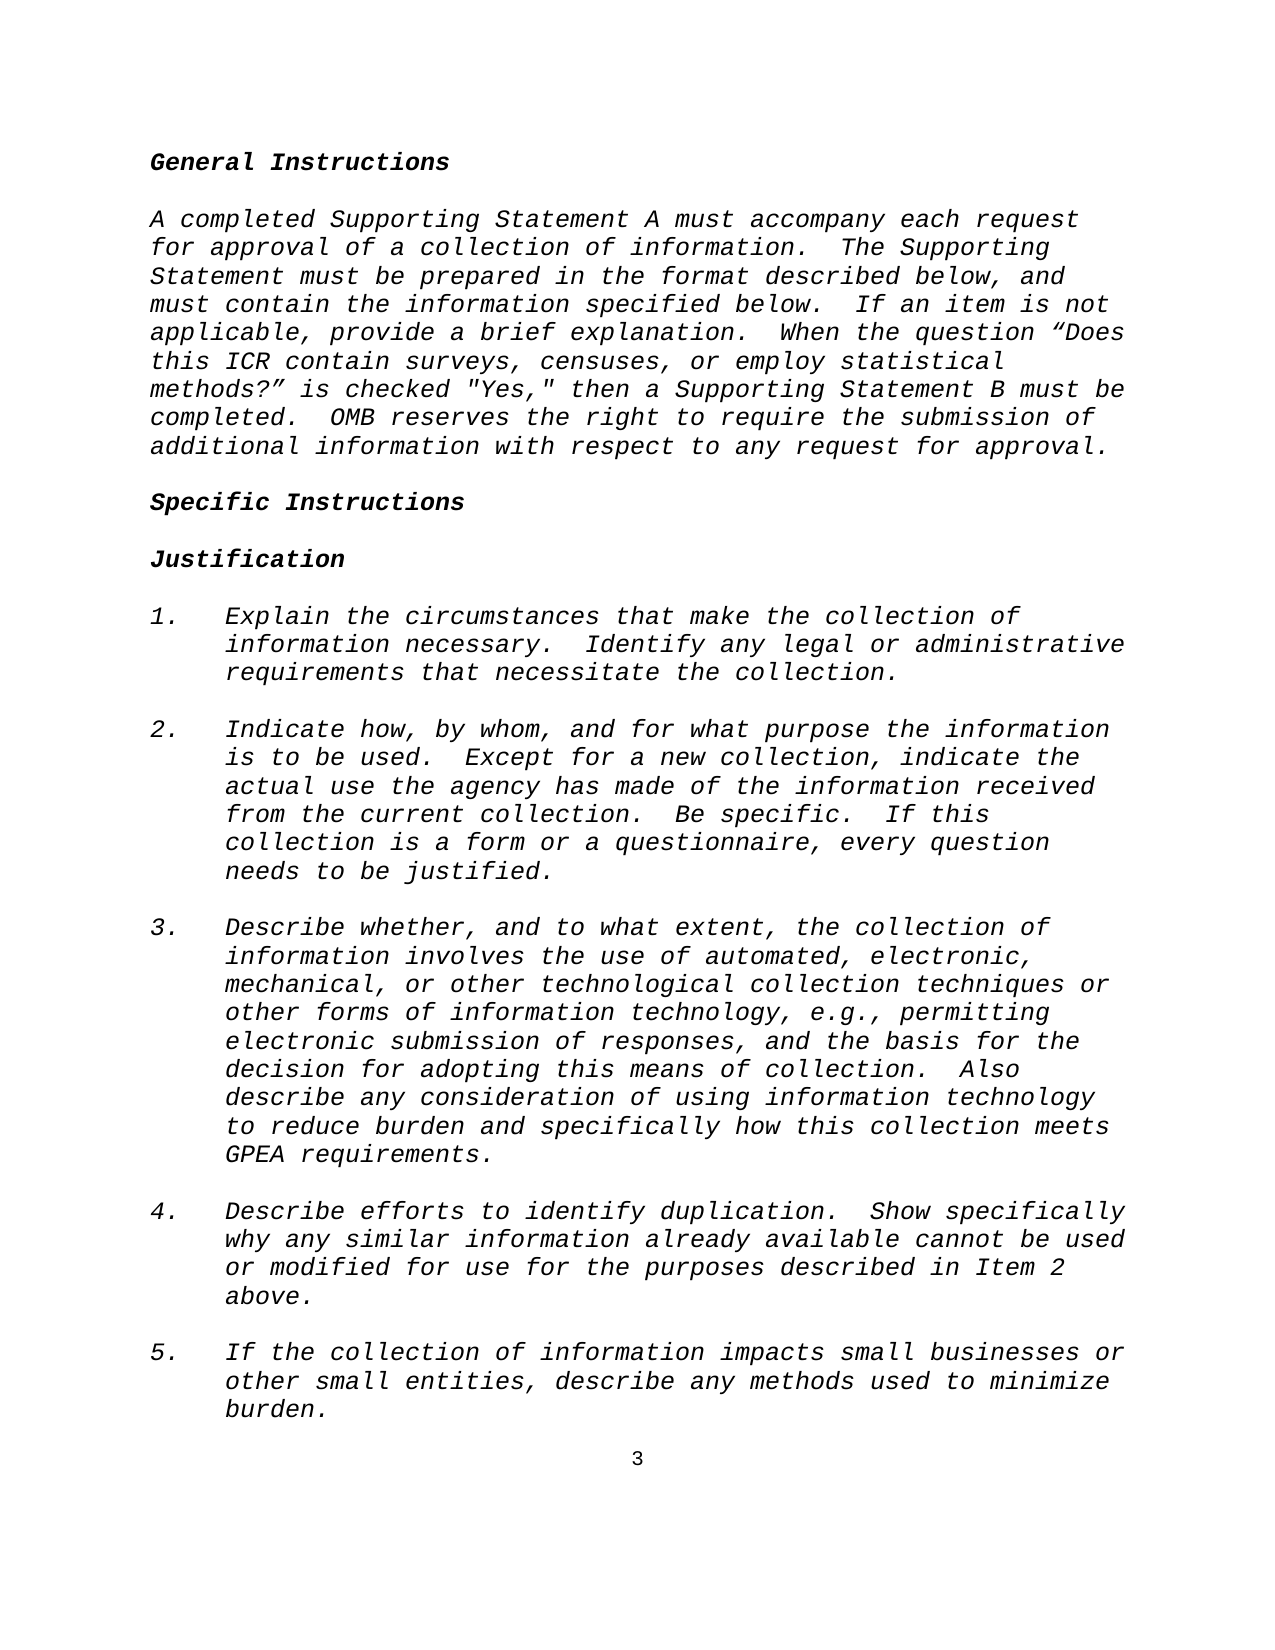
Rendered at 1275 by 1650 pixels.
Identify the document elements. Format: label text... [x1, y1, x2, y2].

text 4. Describe efforts to identify duplication. Show specifically why any similar information already available cannot be used or modified for use for the purposes described in Item 2 above. [150, 1198, 1125, 1312]
text 3. Describe whether, and to what extent, the collection of information involves the use of automated, electronic, mechanical, or other technological collection techniques or other forms of information technology, e.g., permitting electronic submission of responses, and the basis for the decision for adopting this means of collection. Also describe any consideration of using information technology to reduce burden and specifically how this collection meets GPEA requirements. [150, 915, 1125, 1170]
text Specific Instructions [150, 490, 1125, 518]
text General Instructions [150, 150, 1125, 178]
text A completed Supporting Statement A must accompany each request for approval of a collection of information. The Supporting Statement must be prepared in the format described below, and must contain the information specified below. If an item is not applicable, provide a brief explanation. When the question “Does this ICR contain surveys, censuses, or employ statistical methods?” is checked "Yes," then a Supporting Statement B must be completed. OMB reserves the right to require the submission of additional information with respect to any request for approval. [150, 207, 1125, 462]
text 1. Explain the circumstances that make the collection of information necessary. Identify any legal or administrative requirements that necessitate the collection. [150, 603, 1125, 688]
text 5. If the collection of information impacts small businesses or other small entities, describe any methods used to minimize burden. [150, 1340, 1125, 1425]
text 2. Indicate how, by whom, and for what purpose the information is to be used. Except for a new collection, indicate the actual use the agency has made of the information received from the current collection. Be specific. If this collection is a form or a questionnaire, every question needs to be justified. [150, 717, 1125, 887]
text Justification [150, 547, 1125, 575]
